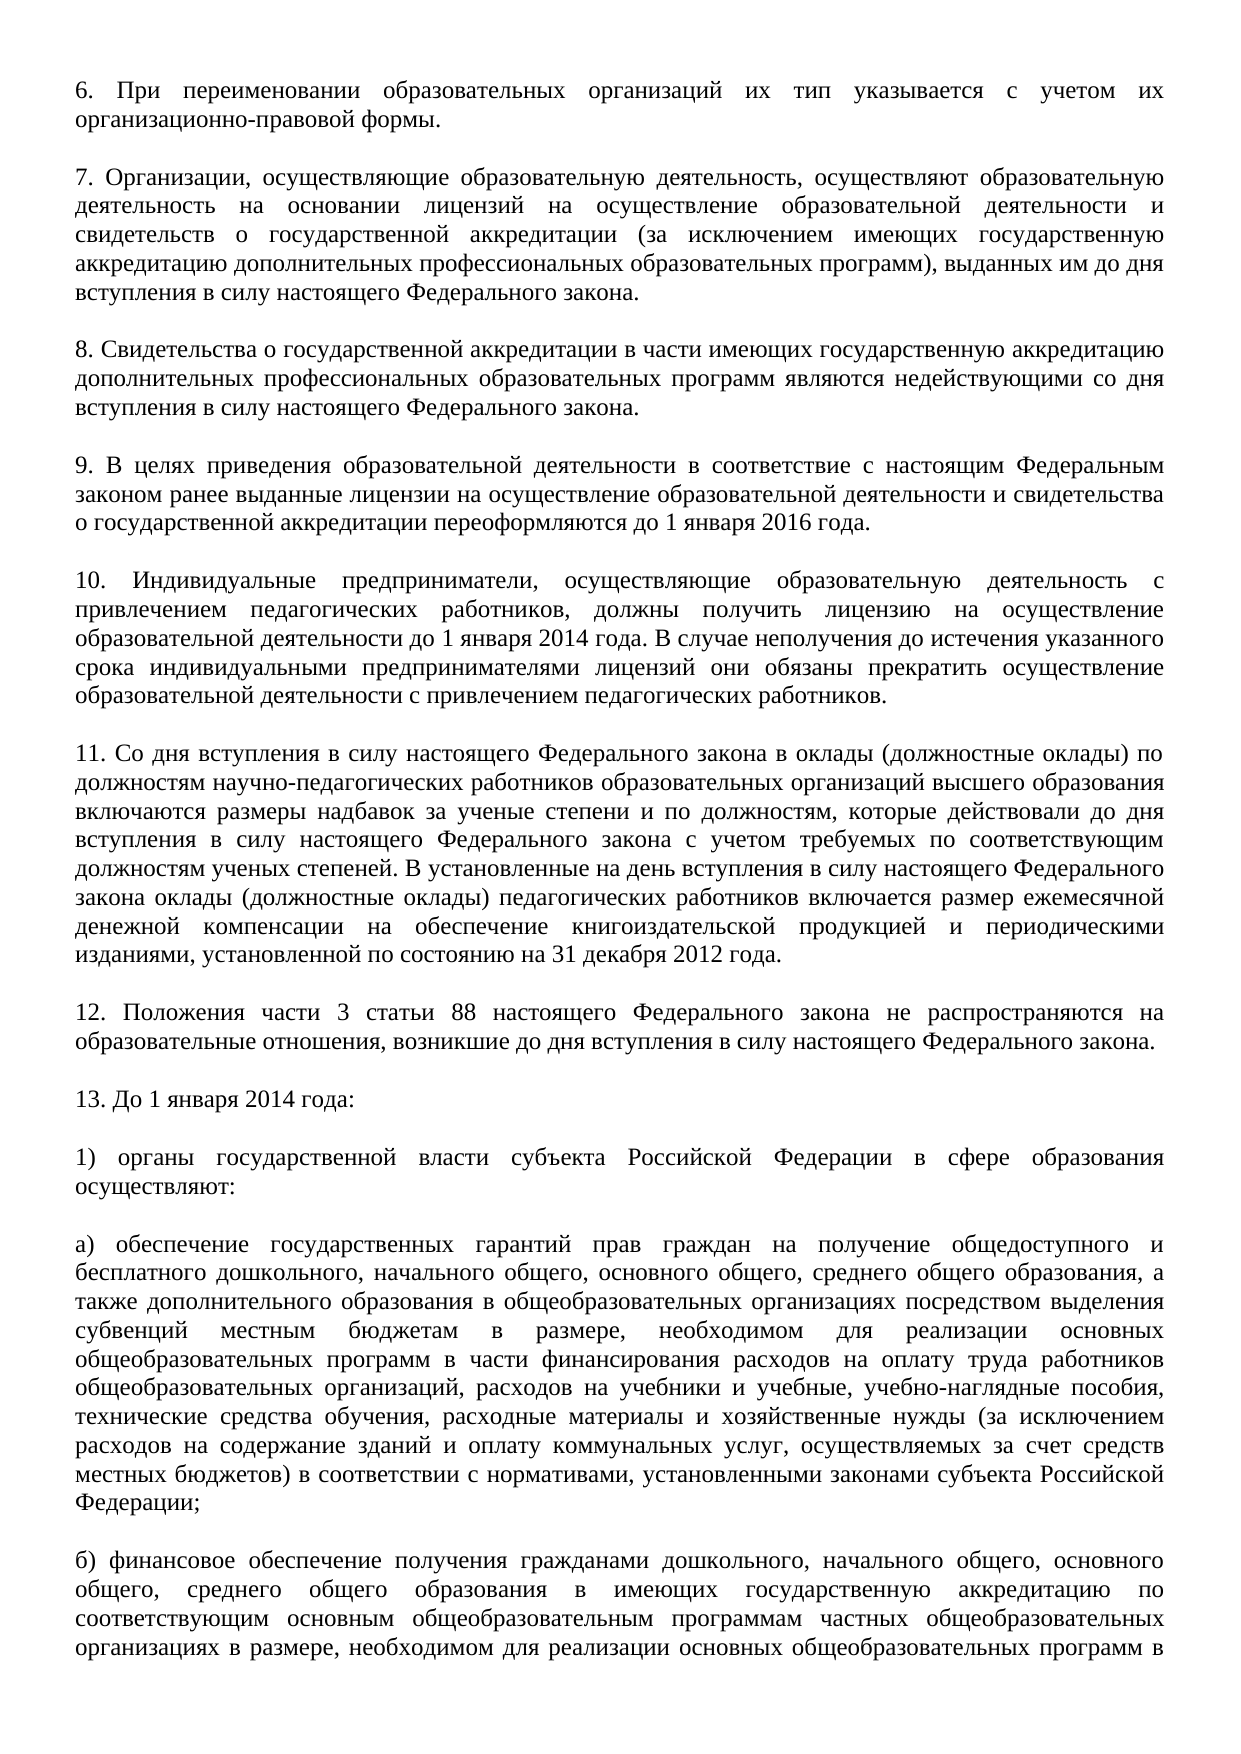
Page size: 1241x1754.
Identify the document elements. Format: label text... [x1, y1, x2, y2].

text 6. При переименовании образовательных организаций их тип указывается с учетом их организационно-правовой формы. [75, 75, 1165, 132]
text 13. До 1 января 2014 года: [75, 1084, 1165, 1113]
text 1) органы государственной власти субъекта Российской Федерации в сфере образования осуществляют: [75, 1142, 1165, 1199]
text а) обеспечение государственных гарантий прав граждан на получение общедоступного и бесплатного дошкольного, начального общего, основного общего, среднего общего образования, а также дополнительного образования в общеобразовательных организациях посредством выделения субвенций местным бюджетам в размере, необходимом для реализации основных общеобразовательных программ в части финансирования расходов на оплату труда работников общеобразовательных организаций, расходов на учебники и учебные, учебно-наглядные пособия, технические средства обучения, расходные материалы и хозяйственные нужды (за исключением расходов на содержание зданий и оплату коммунальных услуг, осуществляемых за счет средств местных бюджетов) в соответствии с нормативами, установленными законами субъекта Российской Федерации; [75, 1229, 1165, 1516]
text 7. Организации, осуществляющие образовательную деятельность, осуществляют образовательную деятельность на основании лицензий на осуществление образовательной деятельности и свидетельств о государственной аккредитации (за исключением имеющих государственную аккредитацию дополнительных профессиональных образовательных программ), выданных им до дня вступления в силу настоящего Федерального закона. [75, 162, 1165, 305]
text 11. Со дня вступления в силу настоящего Федерального закона в оклады (должностные оклады) по должностям научно-педагогических работников образовательных организаций высшего образования включаются размеры надбавок за ученые степени и по должностям, которые действовали до дня вступления в силу настоящего Федерального закона с учетом требуемых по соответствующим должностям ученых степеней. В установленные на день вступления в силу настоящего Федерального закона оклады (должностные оклады) педагогических работников включается размер ежемесячной денежной компенсации на обеспечение книгоиздательской продукцией и периодическими изданиями, установленной по состоянию на 31 декабря 2012 года. [75, 738, 1165, 968]
text 12. Положения части 3 статьи 88 настоящего Федерального закона не распространяются на образовательные отношения, возникшие до дня вступления в силу настоящего Федерального закона. [75, 997, 1165, 1055]
text 8. Свидетельства о государственной аккредитации в части имеющих государственную аккредитацию дополнительных профессиональных образовательных программ являются недействующими со дня вступления в силу настоящего Федерального закона. [75, 334, 1165, 421]
text 10. Индивидуальные предприниматели, осуществляющие образовательную деятельность с привлечением педагогических работников, должны получить лицензию на осуществление образовательной деятельности до 1 января 2014 года. В случае неполучения до истечения указанного срока индивидуальными предпринимателями лицензий они обязаны прекратить осуществление образовательной деятельности с привлечением педагогических работников. [75, 565, 1165, 709]
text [75, 1545, 1165, 1660]
text 9. В целях приведения образовательной деятельности в соответствие с настоящим Федеральным законом ранее выданные лицензии на осуществление образовательной деятельности и свидетельства о государственной аккредитации переоформляются до 1 января 2016 года. [75, 450, 1165, 536]
